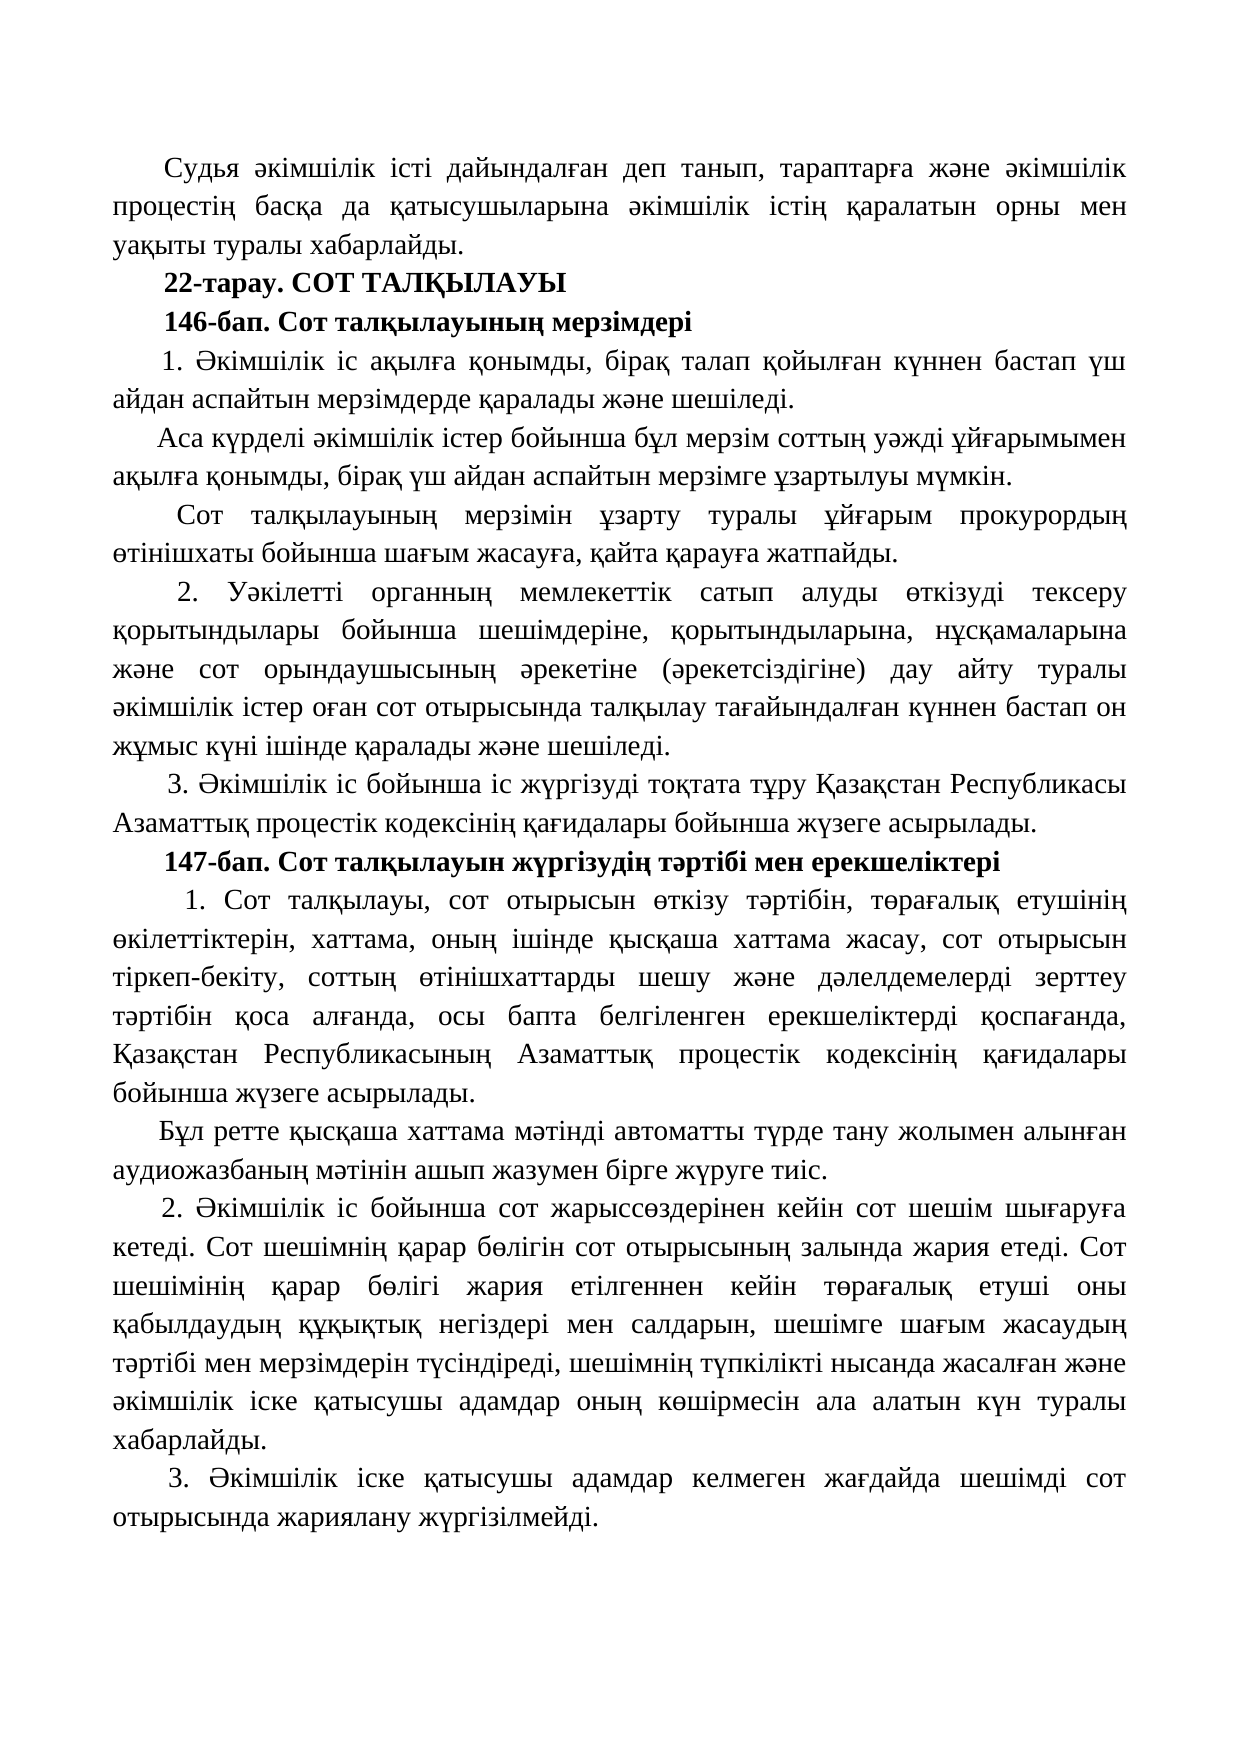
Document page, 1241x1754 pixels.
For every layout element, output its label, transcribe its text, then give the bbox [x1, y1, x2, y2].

text 2. Әкімшілік іс бойынша сот жарыссөздерінен кейін сот шешім шығаруға кетеді. Сот шешімнің қарар бөлігін сот отырысының залында жария етеді. Сот шешімінің қарар бөлігі жария етілгеннен кейін төрағалық етуші оны қабылдаудың құқықтық негіздері мен салдарын, шешімге шағым жасаудың тәртібі мен мерзімдерін түсіндіреді, шешімнің түпкілікті нысанда жасалған және әкімшілік іске қатысушы адамдар оның көшірмесін ала алатын күн туралы хабарлайды. [112, 1191, 1128, 1455]
text 3. Әкімшілік іс бойынша іс жүргізуді тоқтата тұру Қазақстан Республикасы Азаматтық процестік кодексінің қағидалары бойынша жүзеге асырылады. [112, 767, 1128, 839]
text 1. Әкімшілік іс ақылға қонымды, бірақ талап қойылған күннен бастап үш айдан аспайтын мерзімдерде қаралады және шешіледі. [112, 343, 1128, 415]
text 1. Сот талқылауы, сот отырысын өткізу тәртібін, төрағалық етушінің өкілеттіктерін, хаттама, оның ішінде қысқаша хаттама жасау, сот отырысын тіркеп-бекіту, соттың өтінішхаттарды шешу және дәлелдемелерді зерттеу тәртібін қоса алғанда, осы бапта белгіленген ерекшеліктерді қоспағанда, Қазақстан Республикасының Азаматтық процестік кодексінің қағидалары бойынша жүзеге асырылады. [112, 882, 1128, 1108]
text 3. Әкімшілік іске қатысушы адамдар келмеген жағдайда шешімді сот отырысында жариялану жүргізілмейді. [112, 1460, 1128, 1532]
text Сот талқылауының мерзімін ұзарту туралы ұйғарым прокурордың өтінішхаты бойынша шағым жасауға, қайта қарауға жатпайды. [112, 497, 1128, 569]
text 2. Уәкілетті органның мемлекеттік сатып алуды өткізуді тексеру қорытындылары бойынша шешімдеріне, қорытындыларына, нұсқамаларына және сот орындаушысының әрекетіне (әрекетсіздігіне) дау айту туралы әкімшілік істер оған сот отырысында талқылау тағайындалған күннен бастап он жұмыс күні ішінде қаралады және шешіледі. [112, 574, 1128, 762]
text Судья әкімшілік істі дайындалған деп танып, тараптарға және әкімшілік процестің басқа да қатысушыларына әкімшілік істің қаралатын орны мен уақыты туралы хабарлайды. [112, 150, 1128, 261]
text Бұл ретте қысқаша хаттама мәтінді автоматты түрде тану жолымен алынған аудиожазбаның мәтінін ашып жазумен бірге жүруге тиіс. [112, 1113, 1128, 1186]
text 22-тарау. СОТ ТАЛҚЫЛАУЫ [112, 266, 1128, 299]
text Аса күрделі әкімшілік істер бойынша бұл мерзім соттың уәжді ұйғарымымен ақылға қонымды, бірақ үш айдан аспайтын мерзімге ұзартылуы мүмкін. [112, 420, 1128, 492]
text 147-бап. Сот талқылауын жүргізудің тәртібі мен ерекшеліктері [112, 844, 1128, 877]
text 146-бап. Сот талқылауының мерзімдері [112, 304, 1128, 338]
